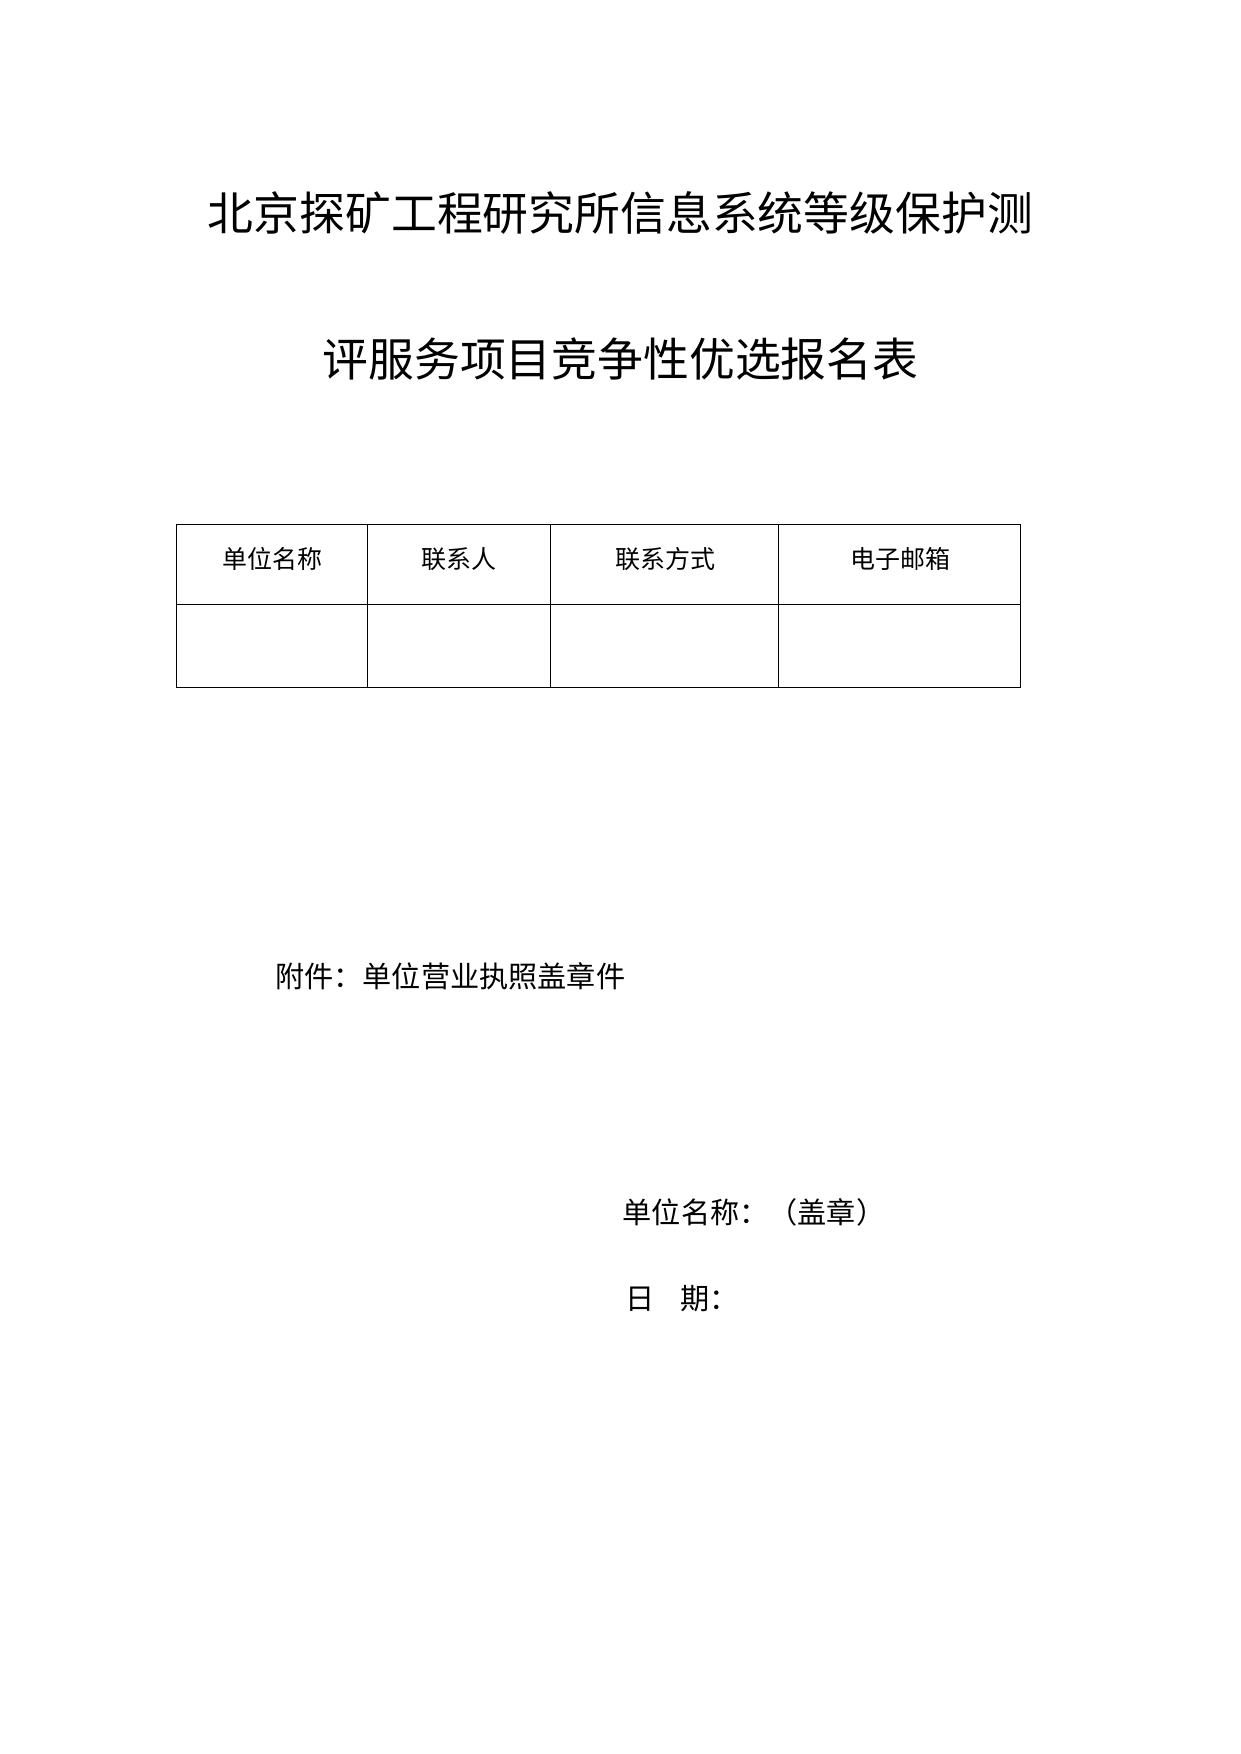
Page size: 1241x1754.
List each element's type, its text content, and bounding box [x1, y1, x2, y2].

text 单位名称：（盖章） [622, 1113, 1053, 1243]
text 日 期： [187, 1264, 1053, 1329]
table_cell [779, 605, 1020, 687]
table_cell [551, 605, 778, 687]
table_header 电子邮箱 [779, 525, 1020, 604]
table_header 联系方式 [551, 525, 778, 604]
table_header 单位名称 [177, 525, 367, 604]
table_cell [368, 605, 550, 687]
table_header 联系人 [368, 525, 550, 604]
table_cell [177, 605, 367, 687]
text 北京探矿工程研究所信息系统等级保护测评服务项目竞争性优选报名表 [187, 162, 1053, 406]
text 附件：单位营业执照盖章件 [187, 942, 1053, 1007]
